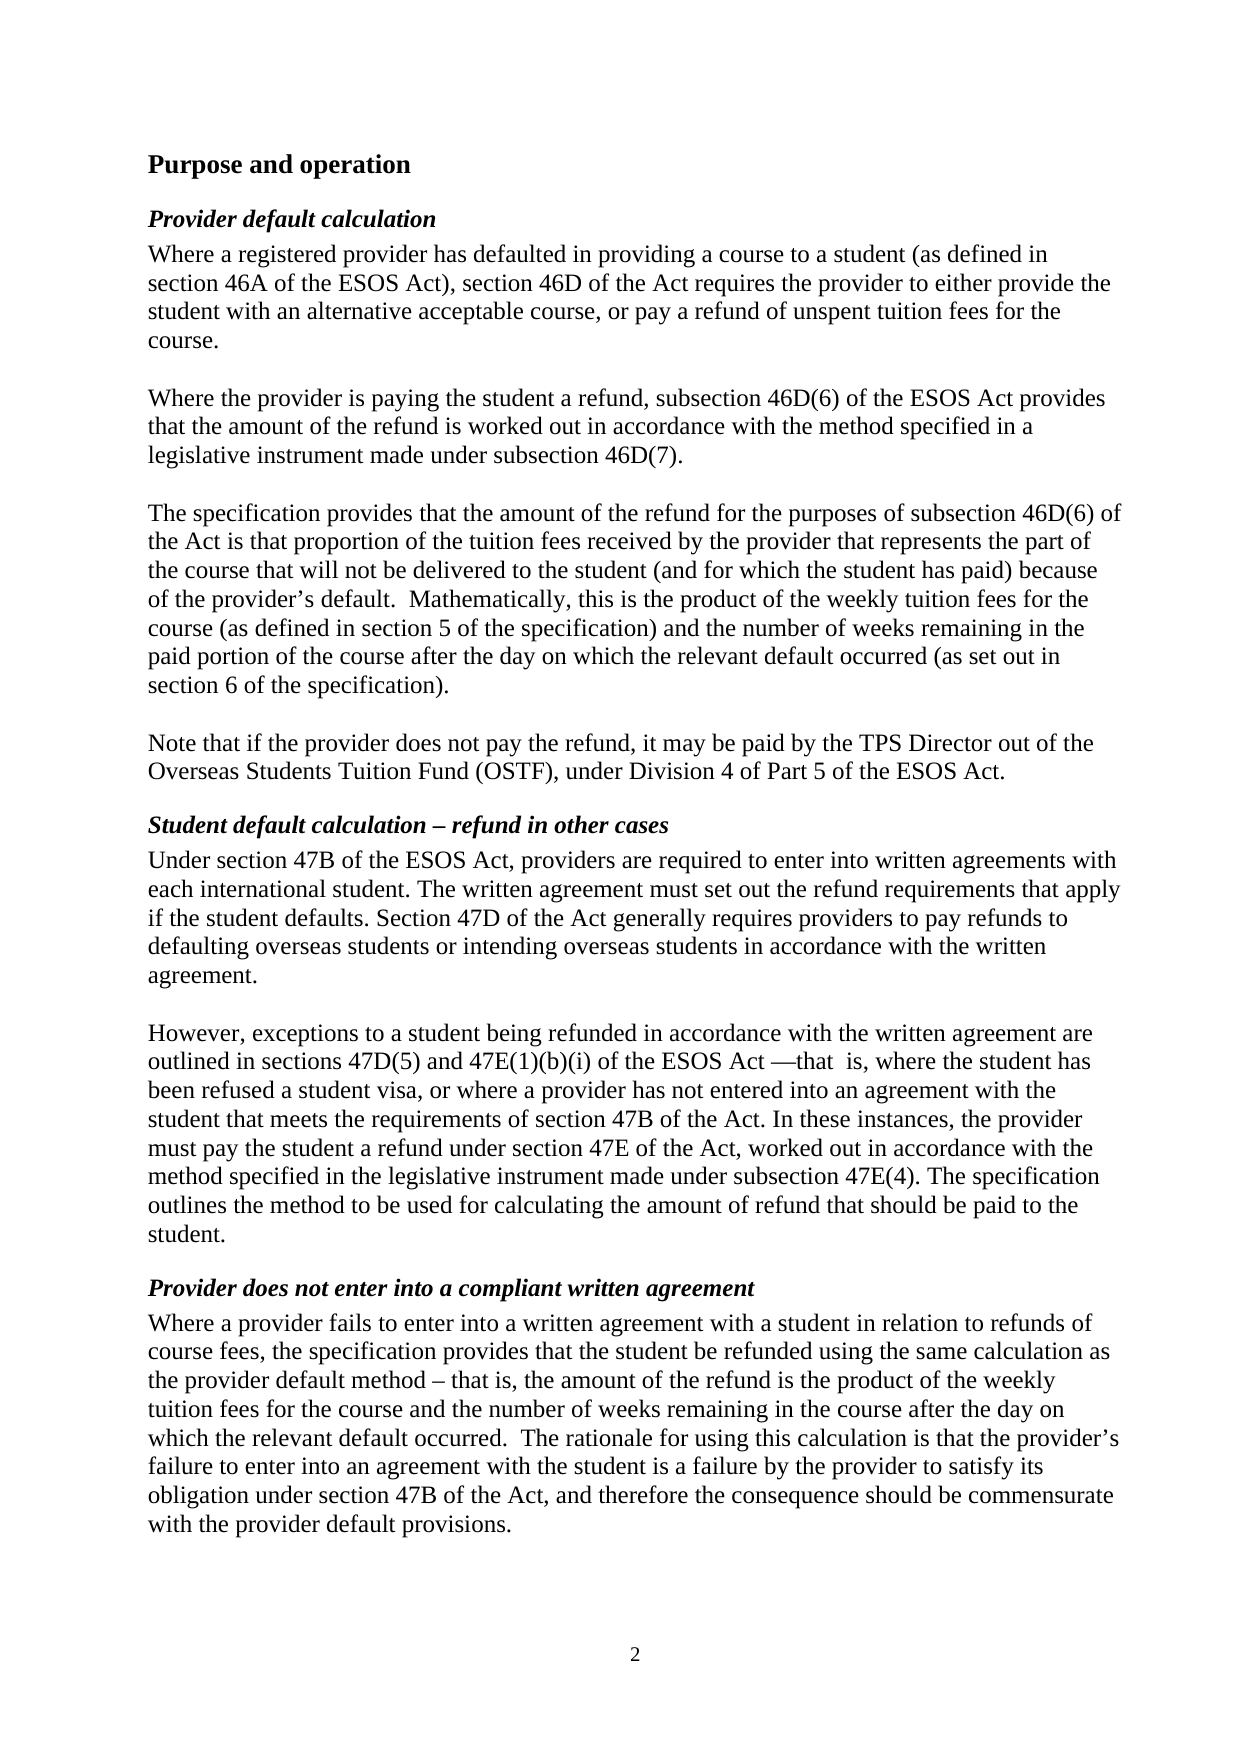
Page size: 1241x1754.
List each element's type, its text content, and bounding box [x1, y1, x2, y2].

text Note that if the provider does not pay the refund, it may be paid by the TPS Director out of the Overseas Students Tuition Fund (OSTF), under Division 4 of Part 5 of the ESOS Act. [148, 728, 1122, 785]
text Where a registered provider has defaulted in providing a course to a student (as defined in section 46A of the ESOS Act), section 46D of the Act requires the provider to either provide the student with an alternative acceptable course, or pay a refund of unspent tuition fees for the course. [148, 239, 1122, 354]
text Where the provider is paying the student a refund, subsection 46D(6) of the ESOS Act provides that the amount of the refund is worked out in accordance with the method specified in a legislative instrument made under subsection 46D(7). [148, 383, 1122, 469]
subtitle Student default calculation – refund in other cases [148, 810, 1122, 839]
text Under section 47B of the ESOS Act, providers are required to enter into written agreements with each international student. The written agreement must set out the refund requirements that apply if the student defaults. Section 47D of the Act generally requires providers to pay refunds to defaulting overseas students or intending overseas students in accordance with the written agreement. [148, 845, 1122, 989]
text However, exceptions to a student being refunded in accordance with the written agreement are outlined in sections 47D(5) and 47E(1)(b)(i) of the ESOS Act —that is, where the student has been refused a student visa, or where a provider has not entered into an agreement with the student that meets the requirements of section 47B of the Act. In these instances, the provider must pay the student a refund under section 47E of the Act, worked out in accordance with the method specified in the legislative instrument made under subsection 47E(4). The specification outlines the method to be used for calculating the amount of refund that should be paid to the student. [148, 1018, 1122, 1248]
subtitle Provider does not enter into a compliant written agreement [148, 1273, 1122, 1301]
subtitle Provider default calculation [148, 204, 1122, 233]
text Where a provider fails to enter into a written agreement with a student in relation to refunds of course fees, the specification provides that the student be refunded using the same calculation as the provider default method – that is, the amount of the refund is the product of the weekly tuition fees for the course and the number of weeks remaining in the course after the day on which the relevant default occurred. The rationale for using this calculation is that the provider’s failure to enter into an agreement with the student is a failure by the provider to satisfy its obligation under section 47B of the Act, and therefore the consequence should be commensurate with the provider default provisions. [148, 1308, 1122, 1538]
text The specification provides that the amount of the refund for the purposes of subsection 46D(6) of the Act is that proportion of the tuition fees received by the provider that represents the part of the course that will not be delivered to the student (and for which the student has paid) because of the provider’s default. Mathematically, this is the product of the weekly tuition fees for the course (as defined in section 5 of the specification) and the number of weeks remaining in the paid portion of the course after the day on which the relevant default occurred (as set out in section 6 of the specification). [148, 498, 1122, 699]
subtitle Purpose and operation [148, 148, 1122, 179]
